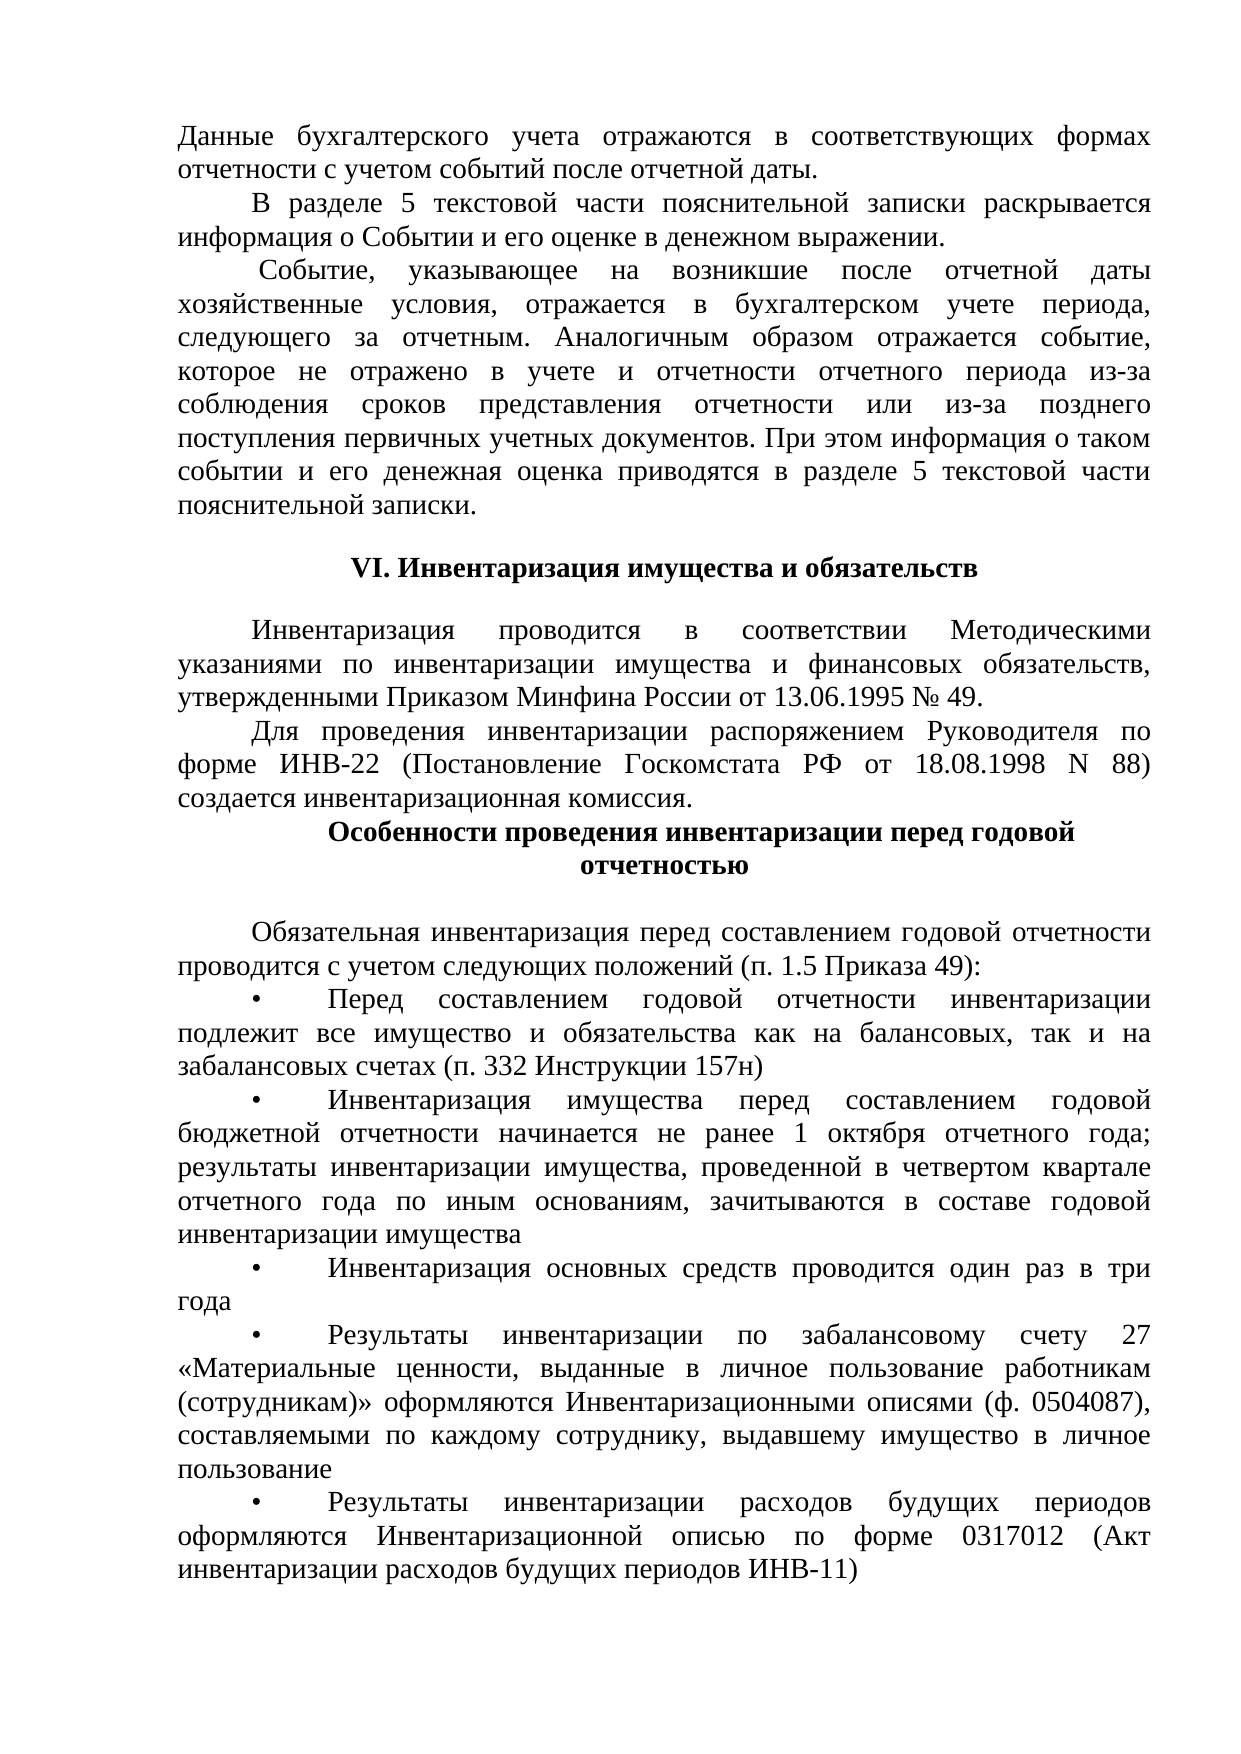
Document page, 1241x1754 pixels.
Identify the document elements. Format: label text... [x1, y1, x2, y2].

text • Инвентаризация имущества перед составлением годовой бюджетной отчетности начинается не ранее 1 октября отчетного года; результаты инвентаризации имущества, проведенной в четвертом квартале отчетного года по иным основаниям, зачитываются в составе годовой инвентаризации имущества [177, 1082, 1152, 1250]
text • Перед составлением годовой отчетности инвентаризации подлежит все имущество и обязательства как на балансовых, так и на забалансовых счетах (п. 332 Инструкции 157н) [177, 981, 1152, 1082]
text Особенности проведения инвентаризации перед годовой отчетностью [177, 814, 1152, 881]
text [177, 118, 1152, 185]
text • Результаты инвентаризации расходов будущих периодов оформляются Инвентаризационной описью по форме 0317012 (Акт инвентаризации расходов будущих периодов ИНВ-11) [177, 1484, 1152, 1585]
text Событие, указывающее на возникшие после отчетной даты хозяйственные условия, отражается в бухгалтерском учете периода, следующего за отчетным. Аналогичным образом отражается событие, которое не отражено в учете и отчетности отчетного периода из-за соблюдения сроков представления отчетности или из-за позднего поступления первичных учетных документов. При этом информация о таком событии и его денежная оценка приводятся в разделе 5 текстовой части пояснительной записки. [177, 252, 1152, 521]
text Для проведения инвентаризации распоряжением Руководителя по форме ИНВ-22 (Постановление Госкомстата РФ от 18.08.1998 N 88) создается инвентаризационная комиссия. [177, 713, 1152, 814]
text Обязательная инвентаризация перед составлением годовой отчетности проводится с учетом следующих положений (п. 1.5 Приказа 49): [177, 914, 1152, 981]
text • Результаты инвентаризации по забалансовому счету 27 «Материальные ценности, выданные в личное пользование работникам (сотрудникам)» оформляются Инвентаризационными описями (ф. 0504087), составляемыми по каждому сотруднику, выдавшему имущество в личное пользование [177, 1317, 1152, 1484]
text • Инвентаризация основных средств проводится один раз в три года [177, 1250, 1152, 1317]
text В разделе 5 текстовой части пояснительной записки раскрывается информация о Событии и его оценке в денежном выражении. [177, 185, 1152, 252]
text VI. Инвентаризация имущества и обязательств [177, 550, 1152, 583]
text Инвентаризация проводится в соответствии Методическими указаниями по инвентаризации имущества и финансовых обязательств, утвержденными Приказом Минфина России от 13.06.1995 № 49. [177, 612, 1152, 713]
